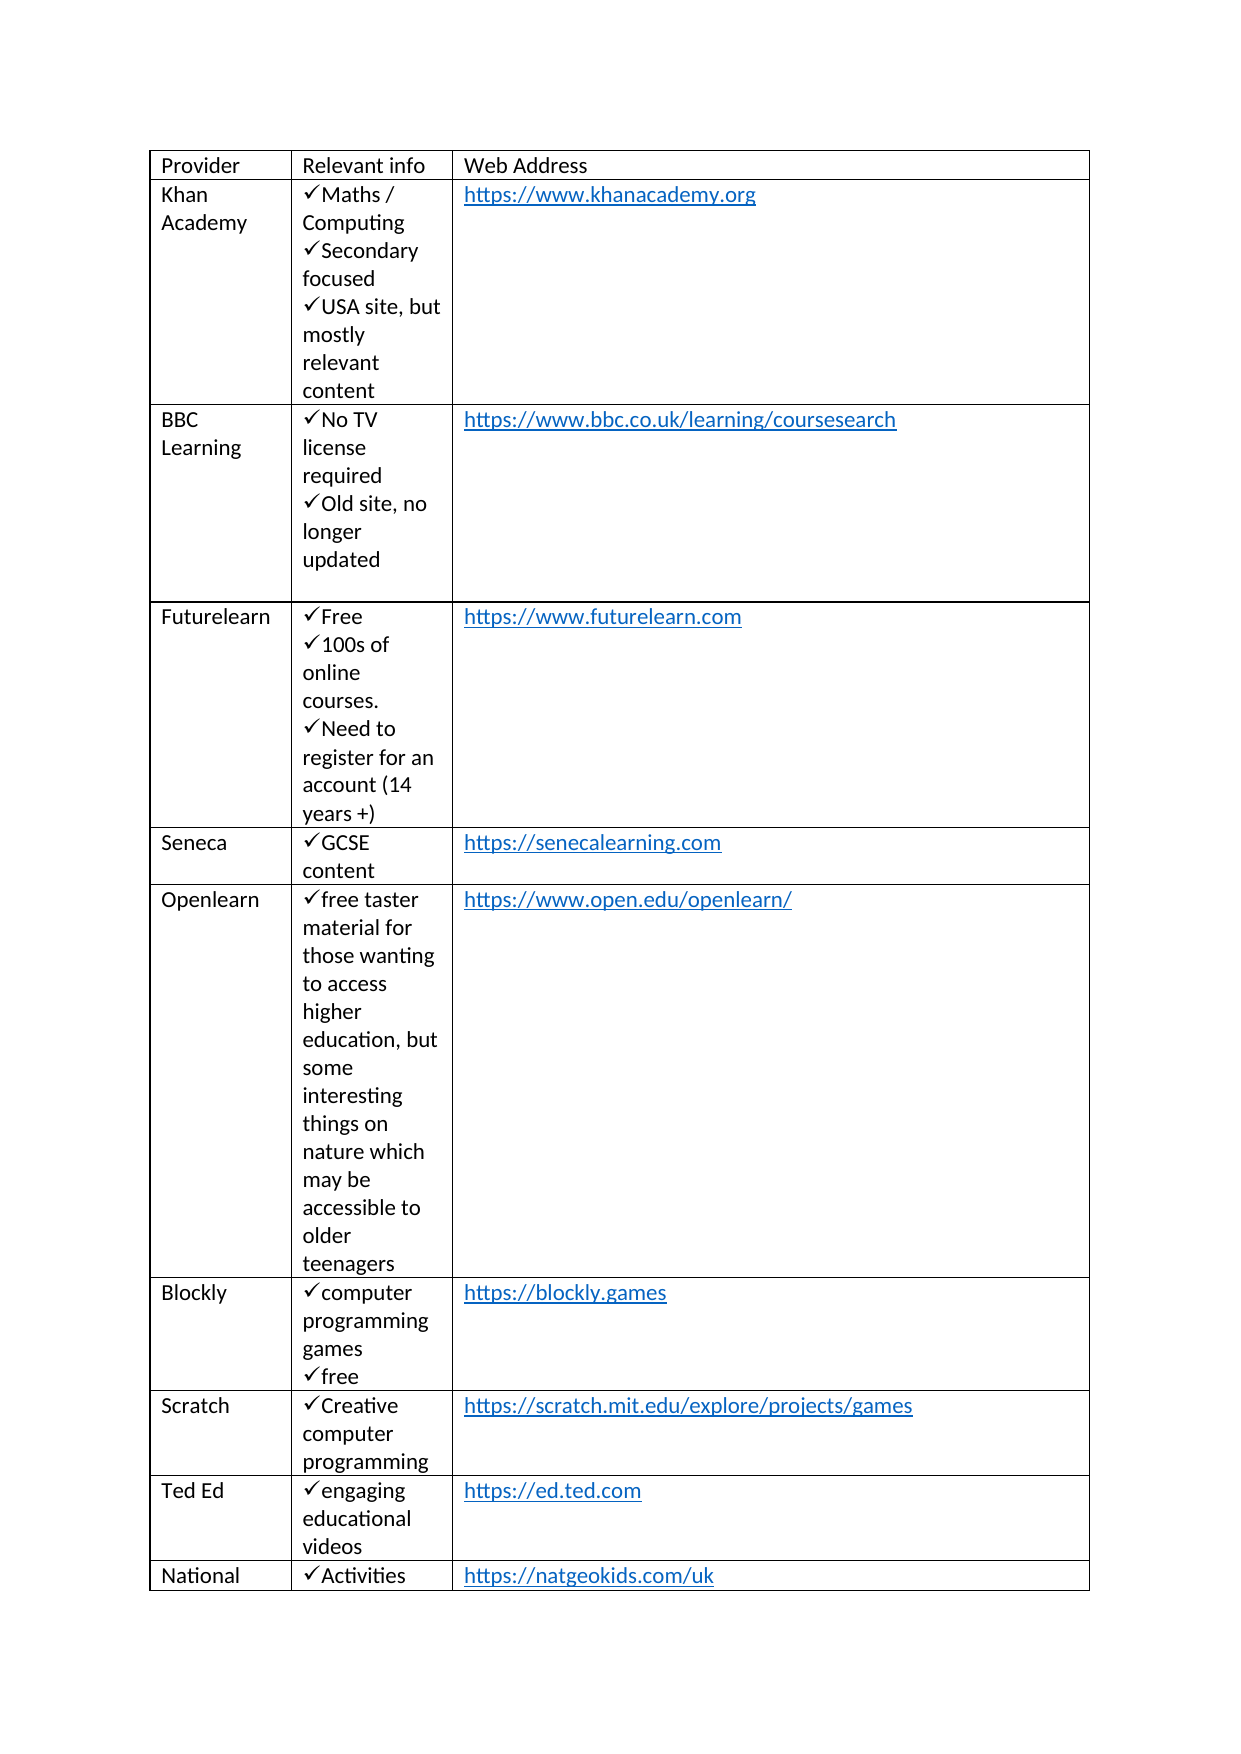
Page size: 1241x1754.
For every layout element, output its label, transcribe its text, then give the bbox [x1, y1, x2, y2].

table_cell https://blockly.games [453, 1278, 1089, 1390]
table_cell Openlearn [151, 885, 291, 1277]
table_cell https://ed.ted.com [453, 1476, 1089, 1560]
table_cell https://www.khanacademy.org [453, 180, 1089, 404]
table_cell https://www.bbc.co.uk/learning/coursesearch [453, 405, 1089, 601]
table_cell Maths / Computing Secondary focused USA site, but mostly relevant content [292, 180, 452, 404]
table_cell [151, 1561, 291, 1589]
table_cell Khan Academy [151, 180, 291, 404]
table_cell computer programming games free [292, 1278, 452, 1390]
table_header Relevant info [292, 151, 452, 179]
table_cell engaging educational videos [292, 1476, 452, 1560]
table_cell BBC Learning [151, 405, 291, 601]
table_cell free taster material for those wanting to access higher education, but some interesting things on nature which may be accessible to older teenagers [292, 885, 452, 1277]
table_cell GCSE content [292, 828, 452, 884]
table_header Web Address [453, 151, 1089, 179]
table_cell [453, 1561, 1089, 1589]
table_cell https://scratch.mit.edu/explore/projects/games [453, 1391, 1089, 1475]
table_cell https://senecalearning.com [453, 828, 1089, 884]
table_cell No TV license required Old site, no longer updated [292, 405, 452, 601]
table_cell Ted Ed [151, 1476, 291, 1560]
table_cell https://www.futurelearn.com [453, 603, 1089, 827]
table_cell https://www.open.edu/openlearn/ [453, 885, 1089, 1277]
table_cell Futurelearn [151, 603, 291, 827]
table_cell Creative computer programming [292, 1391, 452, 1475]
table_cell Free 100s of online courses. Need to register for an account (14 years +) [292, 603, 452, 827]
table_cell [292, 1561, 452, 1589]
table_cell Blockly [151, 1278, 291, 1390]
table_cell Scratch [151, 1391, 291, 1475]
table_header Provider [151, 151, 291, 179]
table_cell Seneca [151, 828, 291, 884]
